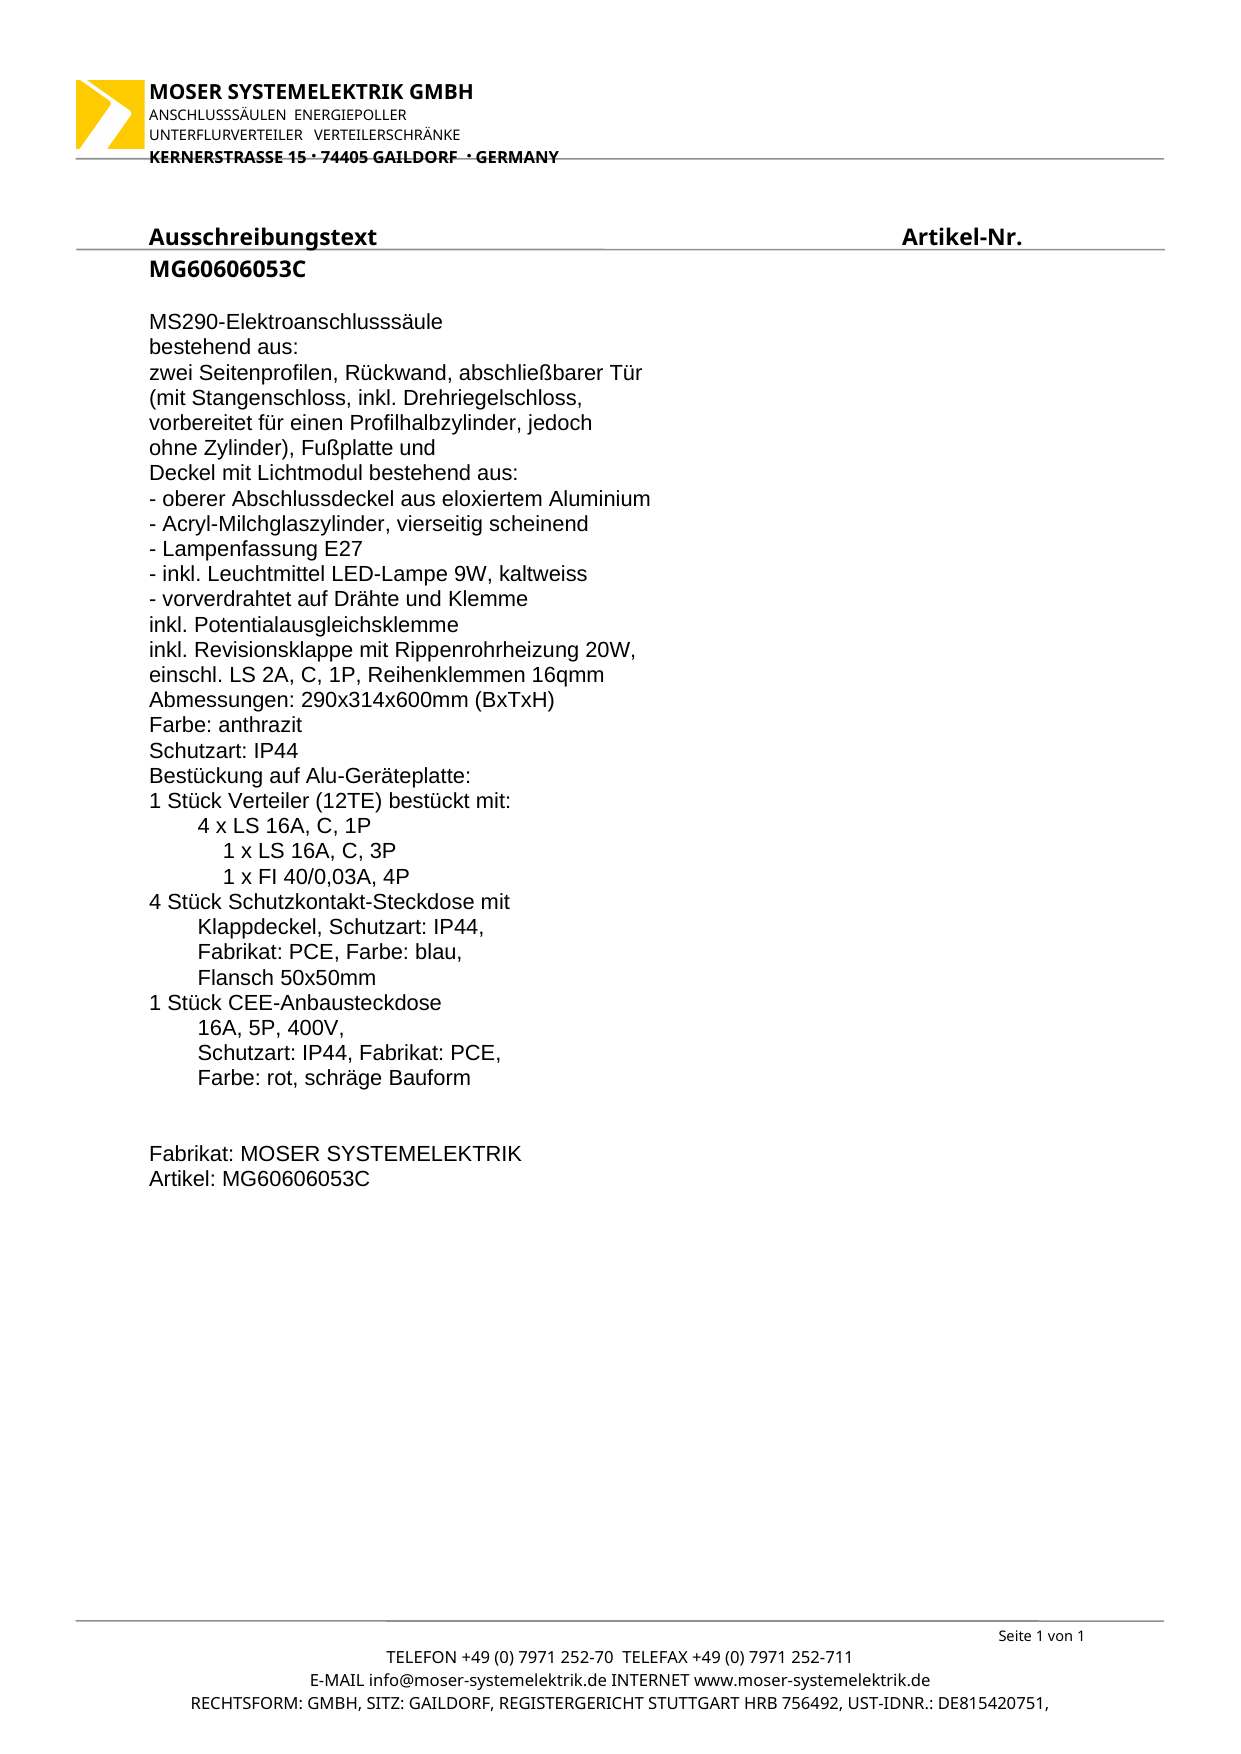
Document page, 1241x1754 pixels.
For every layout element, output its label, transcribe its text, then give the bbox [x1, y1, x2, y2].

text 4 x LS 16A, C, 1P [149, 813, 1165, 838]
text 1 x LS 16A, C, 3P [149, 838, 1165, 863]
text 1 Stück Verteiler (12TE) bestückt mit: [149, 788, 1165, 813]
text Klappdeckel, Schutzart: IP44, [149, 914, 1165, 939]
text - Acryl-Milchglaszylinder, vierseitig scheinend [149, 511, 1165, 536]
text - vorverdrahtet auf Drähte und Klemme [149, 586, 1165, 611]
text inkl. Potentialausgleichsklemme [149, 611, 1165, 637]
text - inkl. Leuchtmittel LED-Lampe 9W, kaltweiss [149, 561, 1165, 586]
text 1 Stück CEE-Anbausteckdose [149, 989, 1165, 1015]
text vorbereitet für einen Profilhalbzylinder, jedoch [149, 410, 1165, 435]
text 1 x FI 40/0,03A, 4P [149, 863, 1165, 889]
text Schutzart: IP44 [149, 737, 1165, 763]
text ohne Zylinder), Fußplatte und [149, 435, 1165, 460]
text Fabrikat: PCE, Farbe: blau, [149, 939, 1165, 964]
text - oberer Abschlussdeckel aus eloxiertem Aluminium [149, 485, 1165, 511]
text einschl. LS 2A, C, 1P, Reihenklemmen 16qmm [149, 662, 1165, 687]
text Abmessungen: 290x314x600mm (BxTxH) [149, 687, 1165, 712]
text Flansch 50x50mm [149, 964, 1165, 989]
text zwei Seitenprofilen, Rückwand, abschließbarer Tür [149, 359, 1165, 384]
text Fabrikat: MOSER SYSTEMELEKTRIK [149, 1141, 1165, 1166]
text 4 Stück Schutzkontakt-Steckdose mit [149, 889, 1165, 914]
text inkl. Revisionsklappe mit Rippenrohrheizung 20W, [149, 637, 1165, 662]
text Bestückung auf Alu-Geräteplatte: [149, 763, 1165, 788]
text Deckel mit Lichtmodul bestehend aus: [149, 460, 1165, 485]
picture [76, 80, 145, 149]
text Farbe: anthrazit [149, 712, 1165, 737]
text Artikel: MG60606053C [149, 1166, 1165, 1191]
text 16A, 5P, 400V, [149, 1015, 1165, 1040]
text (mit Stangenschloss, inkl. Drehriegelschloss, [149, 384, 1165, 410]
text Schutzart: IP44, Fabrikat: PCE, [149, 1040, 1165, 1065]
text MS290-Elektroanschlusssäule [149, 309, 1165, 334]
text - Lampenfassung E27 [149, 536, 1165, 561]
text Farbe: rot, schräge Bauform [149, 1065, 1165, 1090]
text bestehend aus: [149, 334, 1165, 359]
